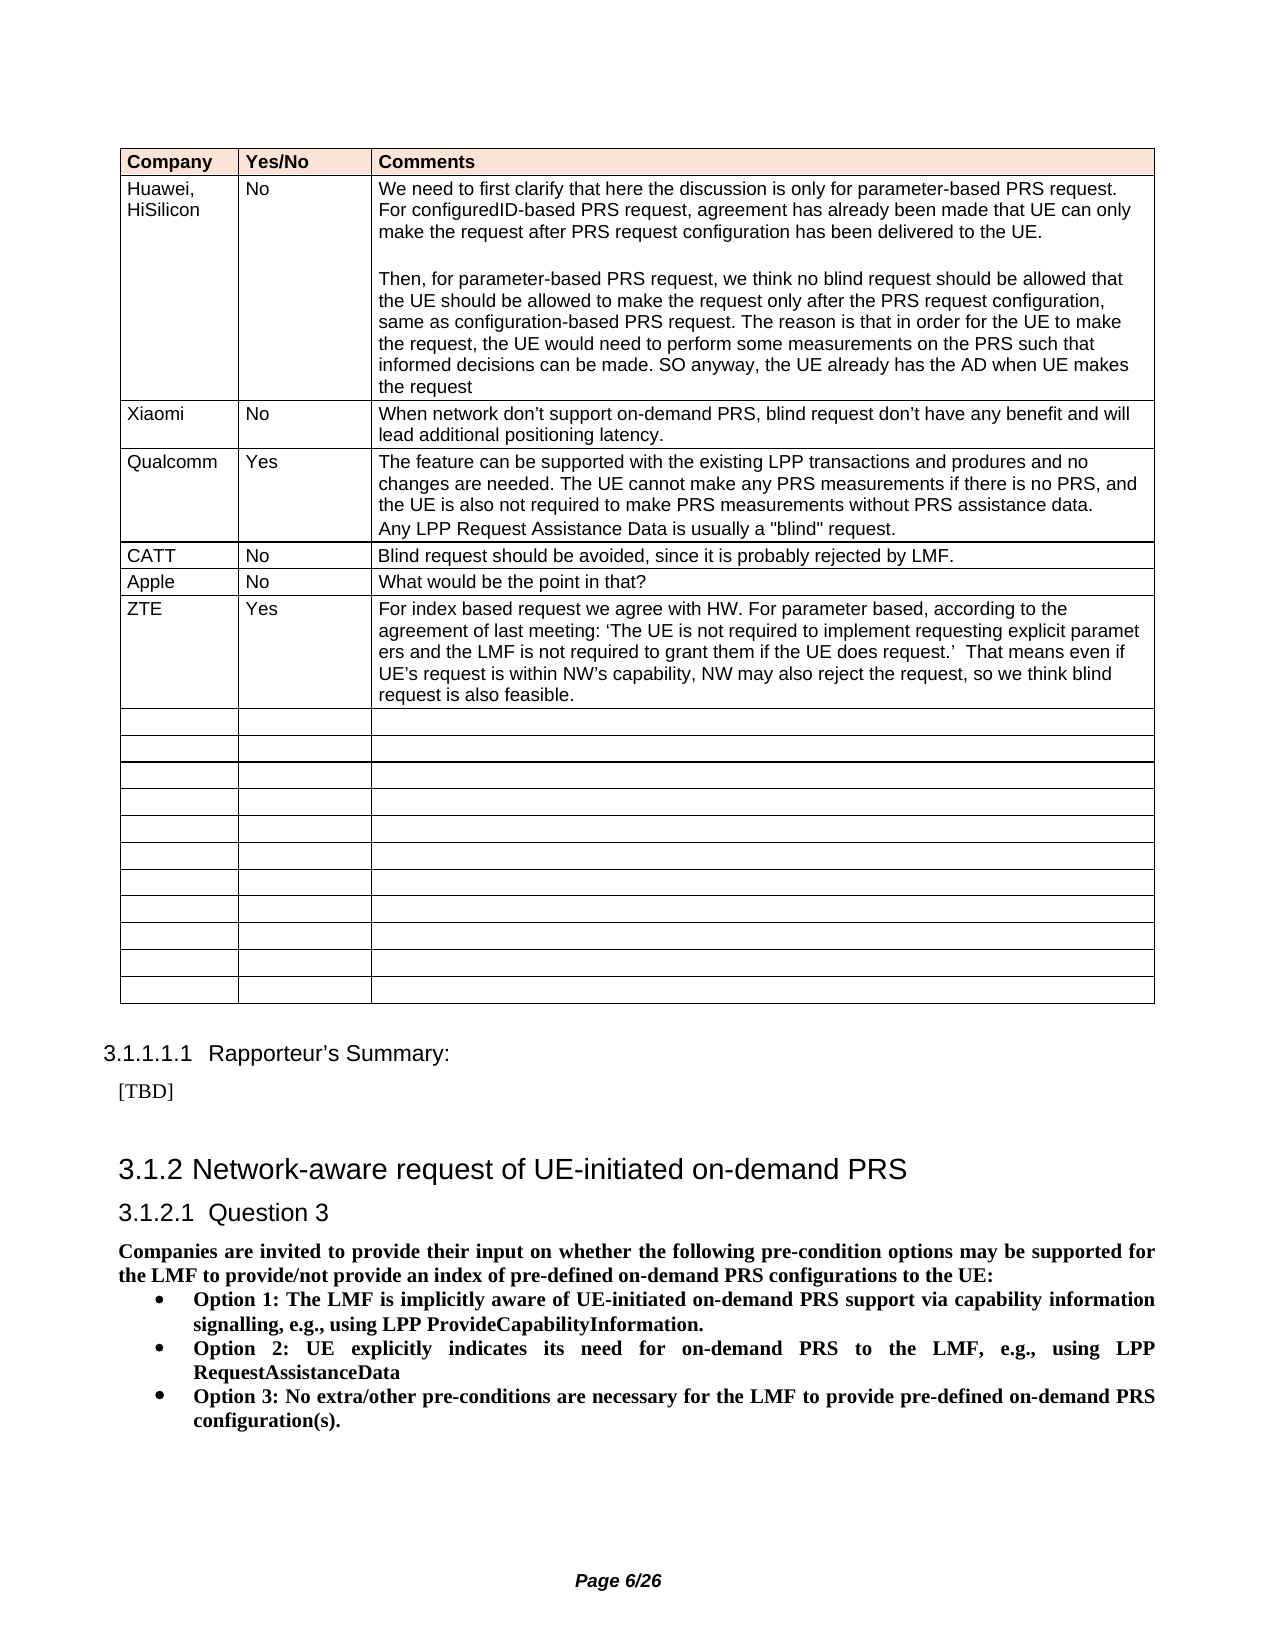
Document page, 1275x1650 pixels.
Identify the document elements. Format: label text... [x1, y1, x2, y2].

table_cell No [239, 176, 371, 399]
table_cell For index based request we agree with HW. For parameter based, according to the agreement of last meeting: ‘The UE is not required to implement requesting explicit parameters and the LMF is not required to grant them if the UE does request.’ That means even if UE’s request is within NW’s capability, NW may also reject the request, so we think blind request is also feasible. [372, 596, 1154, 708]
table_cell [372, 709, 1154, 735]
table_header Company [121, 149, 238, 174]
table_cell [372, 870, 1154, 895]
table_cell [121, 950, 238, 976]
table_cell [239, 736, 371, 761]
table_cell Huawei, HiSilicon [121, 176, 238, 399]
table_header Yes/No [239, 149, 371, 174]
table_cell [121, 843, 238, 868]
table_cell [121, 816, 238, 842]
table_cell Xiaomi [121, 401, 238, 448]
table_cell [372, 736, 1154, 761]
list Option 1: The LMF is implicitly aware of UE-initiated on-demand PRS support via capability information signalling, e.g., using LPP ProvideCapabilityInformation. [156, 1287, 1157, 1336]
table_cell [372, 816, 1154, 842]
table_cell [372, 977, 1154, 1002]
subtitle Rapporteur’s Summary: [103, 1040, 1157, 1066]
table_cell [121, 923, 238, 949]
table_cell [239, 950, 371, 976]
table_cell [239, 896, 371, 922]
table_cell [121, 736, 238, 761]
table_cell The feature can be supported with the existing LPP transactions and produres and no changes are needed. The UE cannot make any PRS measurements if there is no PRS, and the UE is also not required to make PRS measurements without PRS assistance data. Any LPP Request Assistance Data is usually a "blind" request. [372, 449, 1154, 541]
table_cell [372, 896, 1154, 922]
table_cell [239, 763, 371, 788]
table_cell Yes [239, 596, 371, 708]
table_cell [239, 709, 371, 735]
table_cell [121, 789, 238, 815]
list Option 3: No extra/other pre-conditions are necessary for the LMF to provide pre-defined on-demand PRS configuration(s). [156, 1384, 1157, 1432]
table_cell [239, 843, 371, 868]
table_cell When network don’t support on-demand PRS, blind request don’t have any benefit and will lead additional positioning latency. [372, 401, 1154, 448]
table_cell [372, 763, 1154, 788]
table_header Comments [372, 149, 1154, 174]
table_cell Apple [121, 569, 238, 595]
text Companies are invited to provide their input on whether the following pre-condition options may be supported for the LMF to provide/not provide an index of pre-defined on-demand PRS configurations to the UE: [118, 1239, 1157, 1287]
table_cell [372, 843, 1154, 868]
table_cell No [239, 401, 371, 448]
subtitle Network-aware request of UE-initiated on-demand PRS [118, 1152, 1157, 1186]
table_cell [121, 709, 238, 735]
table_cell [239, 977, 371, 1002]
table_cell No [239, 543, 371, 568]
table_cell We need to first clarify that here the discussion is only for parameter-based PRS request. For configuredID-based PRS request, agreement has already been made that UE can only make the request after PRS request configuration has been delivered to the UE. Then, for parameter-based PRS request, we think no blind request should be allowed that the UE should be allowed to make the request only after the PRS request configuration, same as configuration-based PRS request. The reason is that in order for the UE to make the request, the UE would need to perform some measurements on the PRS such that informed decisions can be made. SO anyway, the UE already has the AD when UE makes the request [372, 176, 1154, 399]
table_cell Qualcomm [121, 449, 238, 541]
list Option 2: UE explicitly indicates its need for on-demand PRS to the LMF, e.g., using LPP RequestAssistanceData [156, 1336, 1157, 1384]
table_cell CATT [121, 543, 238, 568]
table_cell [121, 896, 238, 922]
table_cell [239, 923, 371, 949]
table_cell No [239, 569, 371, 595]
table_cell Yes [239, 449, 371, 541]
text [TBD] [118, 1079, 1157, 1103]
table_cell [239, 816, 371, 842]
table_cell [121, 977, 238, 1002]
table_cell [372, 789, 1154, 815]
table_cell Blind request should be avoided, since it is probably rejected by LMF. [372, 543, 1154, 568]
table_cell [372, 950, 1154, 976]
table_cell [239, 789, 371, 815]
table_cell What would be the point in that? [372, 569, 1154, 595]
table_cell [121, 870, 238, 895]
table_cell ZTE [121, 596, 238, 708]
table_cell [372, 923, 1154, 949]
table_cell [239, 870, 371, 895]
subtitle Question 3 [118, 1198, 1157, 1227]
table_cell [121, 763, 238, 788]
